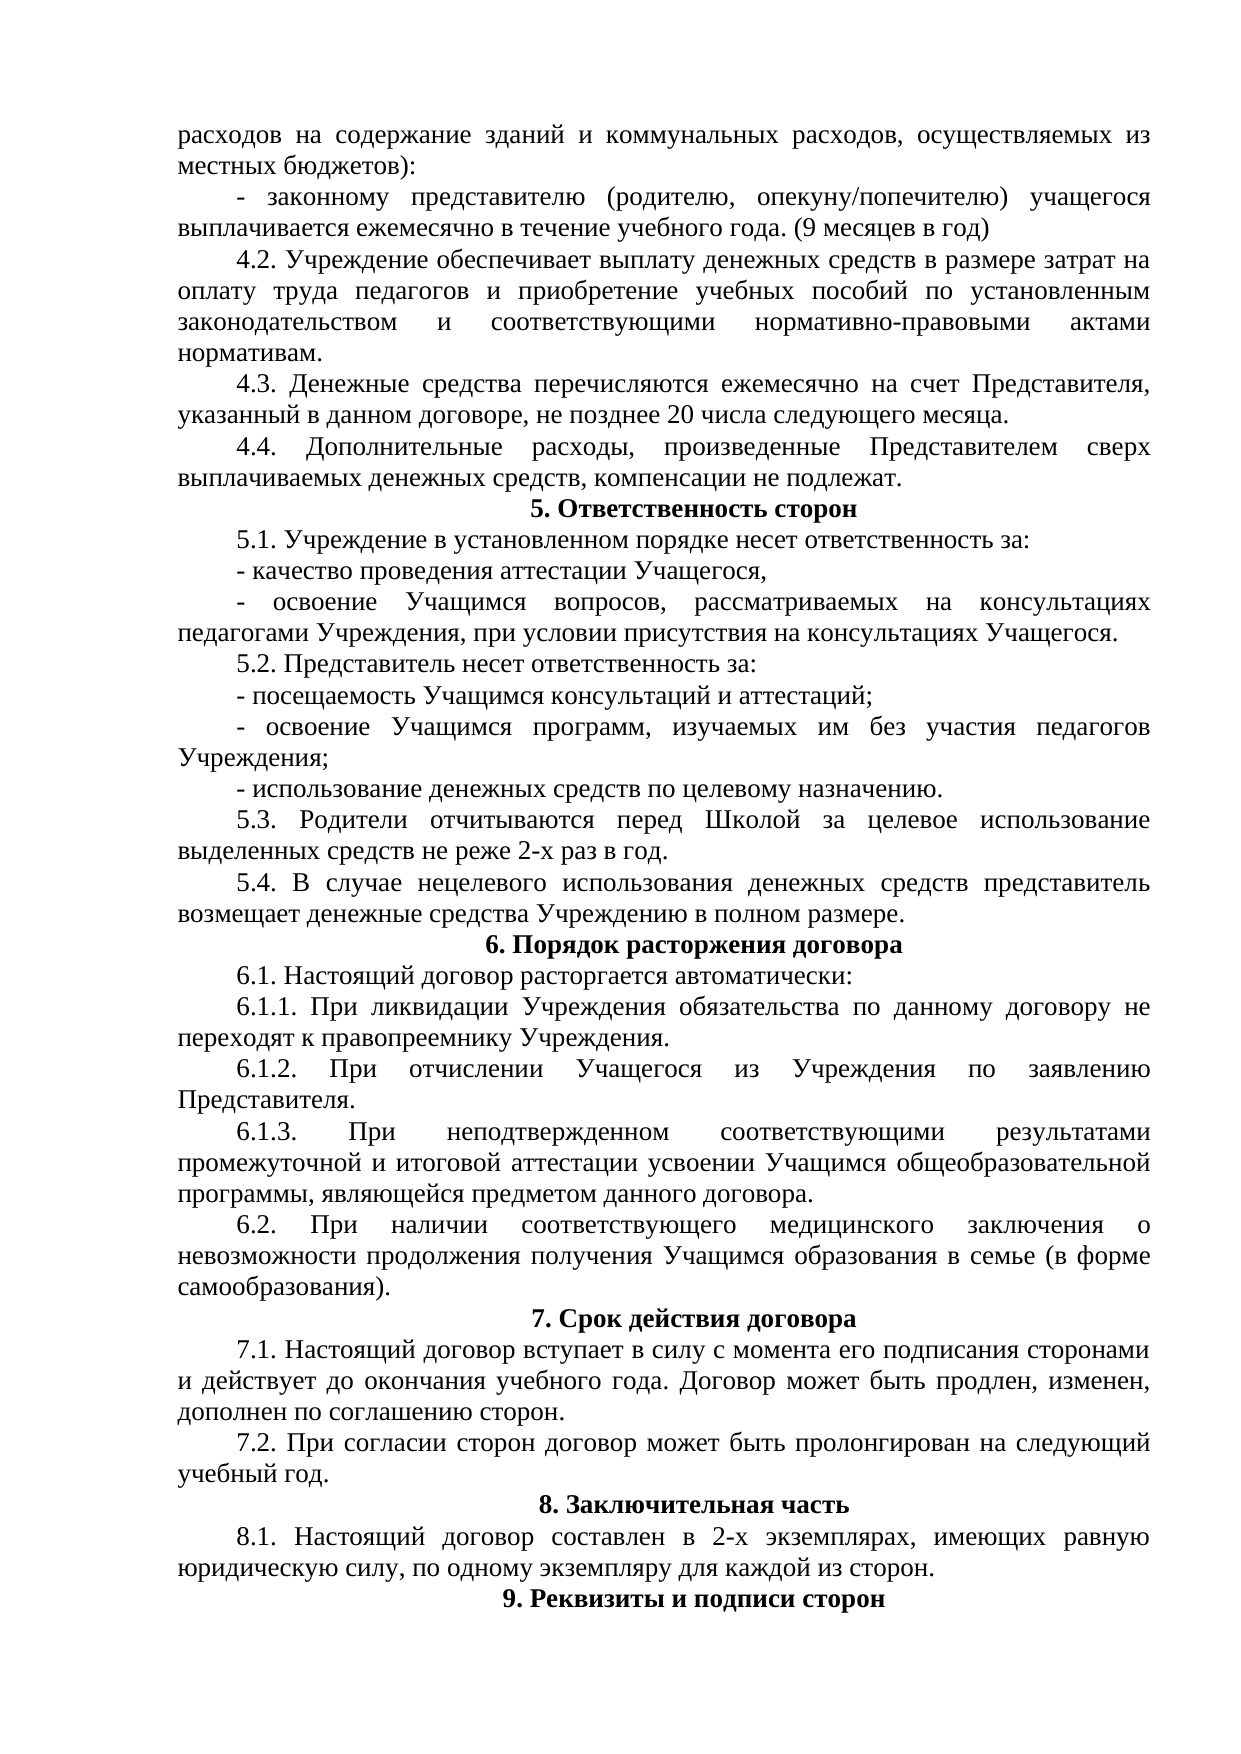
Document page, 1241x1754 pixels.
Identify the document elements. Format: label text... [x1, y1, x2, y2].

text 6.1.1. При ликвидации Учреждения обязательства по данному договору не переходят к правопреемнику Учреждения. [177, 990, 1152, 1052]
text 7.1. Настоящий договор вступает в силу с момента его подписания сторонами и действует до окончания учебного года. Договор может быть продлен, изменен, дополнен по соглашению сторон. [177, 1333, 1152, 1426]
text 9. Реквизиты и подписи сторон [177, 1582, 1152, 1613]
text 6. Порядок расторжения договора [177, 928, 1152, 959]
text - посещаемость Учащимся консультаций и аттестаций; [177, 679, 1152, 710]
text 6.1.3. При неподтвержденном соответствующими результатами промежуточной и итоговой аттестации усвоении Учащимся общеобразовательной программы, являющейся предметом данного договора. [177, 1115, 1152, 1208]
text 5. Ответственность сторон [177, 492, 1152, 523]
text 4.2. Учреждение обеспечивает выплату денежных средств в размере затрат на оплату труда педагогов и приобретение учебных пособий по установленным законодательством и соответствующими нормативно-правовыми актами нормативам. [177, 243, 1152, 367]
text 5.3. Родители отчитываются перед Школой за целевое использование выделенных средств не реже 2-х раз в год. [177, 803, 1152, 866]
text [177, 118, 1152, 180]
text 8. Заключительная часть [177, 1488, 1152, 1520]
text - использование денежных средств по целевому назначению. [177, 772, 1152, 803]
text 7. Срок действия договора [177, 1302, 1152, 1333]
text 6.1.2. При отчислении Учащегося из Учреждения по заявлению Представителя. [177, 1052, 1152, 1115]
text 5.1. Учреждение в установленном порядке несет ответственность за: [177, 523, 1152, 554]
text 5.4. В случае нецелевого использования денежных средств представитель возмещает денежные средства Учреждению в полном размере. [177, 866, 1152, 928]
text 5.2. Представитель несет ответственность за: [177, 648, 1152, 679]
text 4.4. Дополнительные расходы, произведенные Представителем сверх выплачиваемых денежных средств, компенсации не подлежат. [177, 429, 1152, 492]
text 6.1. Настоящий договор расторгается автоматически: [177, 959, 1152, 990]
text - освоение Учащимся вопросов, рассматриваемых на консультациях педагогами Учреждения, при условии присутствия на консультациях Учащегося. [177, 585, 1152, 648]
text - качество проведения аттестации Учащегося, [177, 554, 1152, 585]
text - освоение Учащимся программ, изучаемых им без участия педагогов Учреждения; [177, 710, 1152, 772]
text 8.1. Настоящий договор составлен в 2-х экземплярах, имеющих равную юридическую силу, по одному экземпляру для каждой из сторон. [177, 1520, 1152, 1582]
text - законному представителю (родителю, опекуну/попечителю) учащегося выплачивается ежемесячно в течение учебного года. (9 месяцев в год) [177, 180, 1152, 243]
text 4.3. Денежные средства перечисляются ежемесячно на счет Представителя, указанный в данном договоре, не позднее 20 числа следующего месяца. [177, 367, 1152, 429]
text 6.2. При наличии соответствующего медицинского заключения о невозможности продолжения получения Учащимся образования в семье (в форме самообразования). [177, 1208, 1152, 1302]
text 7.2. При согласии сторон договор может быть пролонгирован на следующий учебный год. [177, 1426, 1152, 1488]
